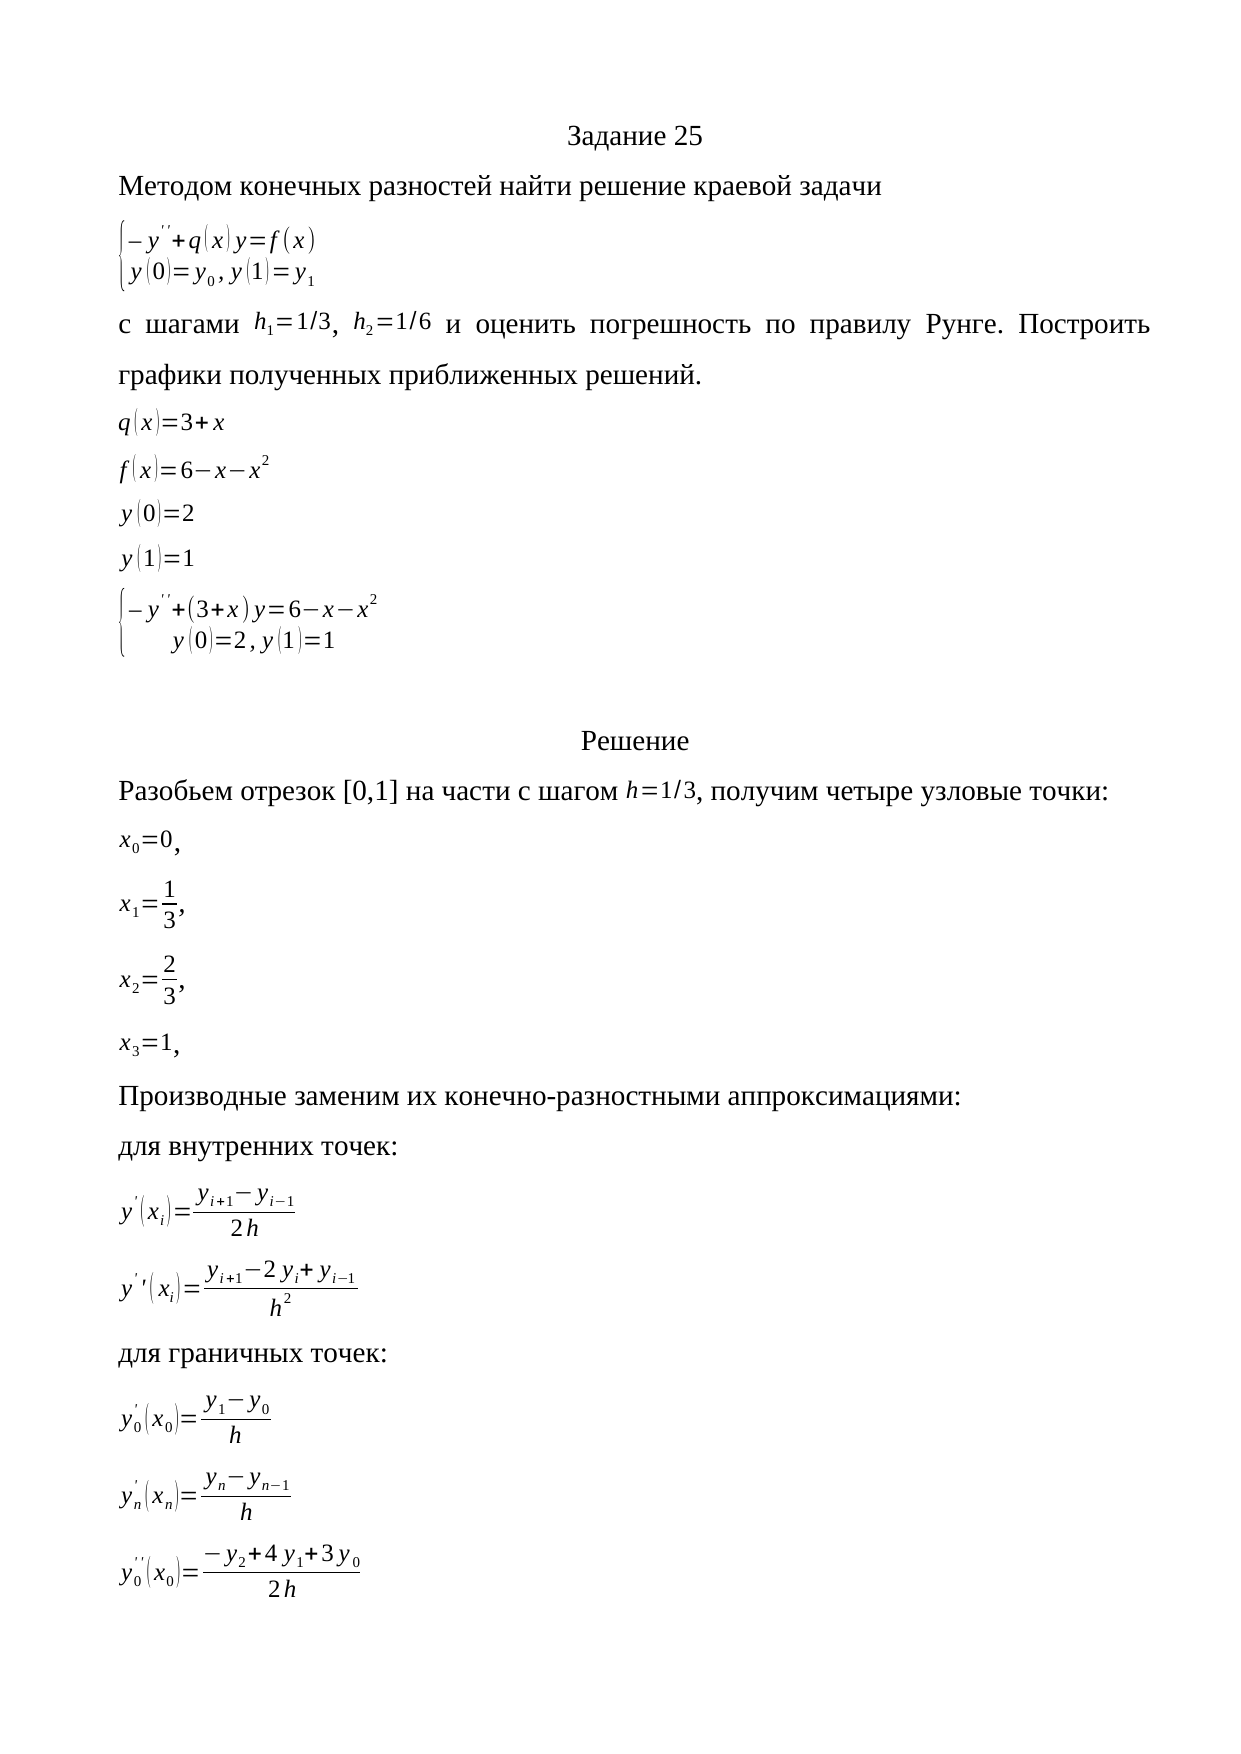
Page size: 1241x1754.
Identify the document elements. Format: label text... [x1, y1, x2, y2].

text Методом конечных разностей найти решение краевой задачи [118, 168, 1152, 202]
text для внутренних точек: [118, 1128, 1152, 1162]
text , [118, 1027, 1152, 1061]
text , [118, 951, 1152, 1010]
text Разобьем отрезок [0,1] на части с шагом , получим четыре узловые точки: [118, 773, 1152, 807]
text с шагами , и оценить погрешность по правилу Рунге. Построить графики полученных приближенных решений. [118, 306, 1152, 390]
text Решение [118, 723, 1152, 757]
text , [118, 875, 1152, 934]
text для граничных точек: [118, 1336, 1152, 1369]
text Задание 25 [118, 118, 1152, 152]
text Производные заменим их конечно-разностными аппроксимациями: [118, 1078, 1152, 1112]
text , [118, 824, 1152, 858]
